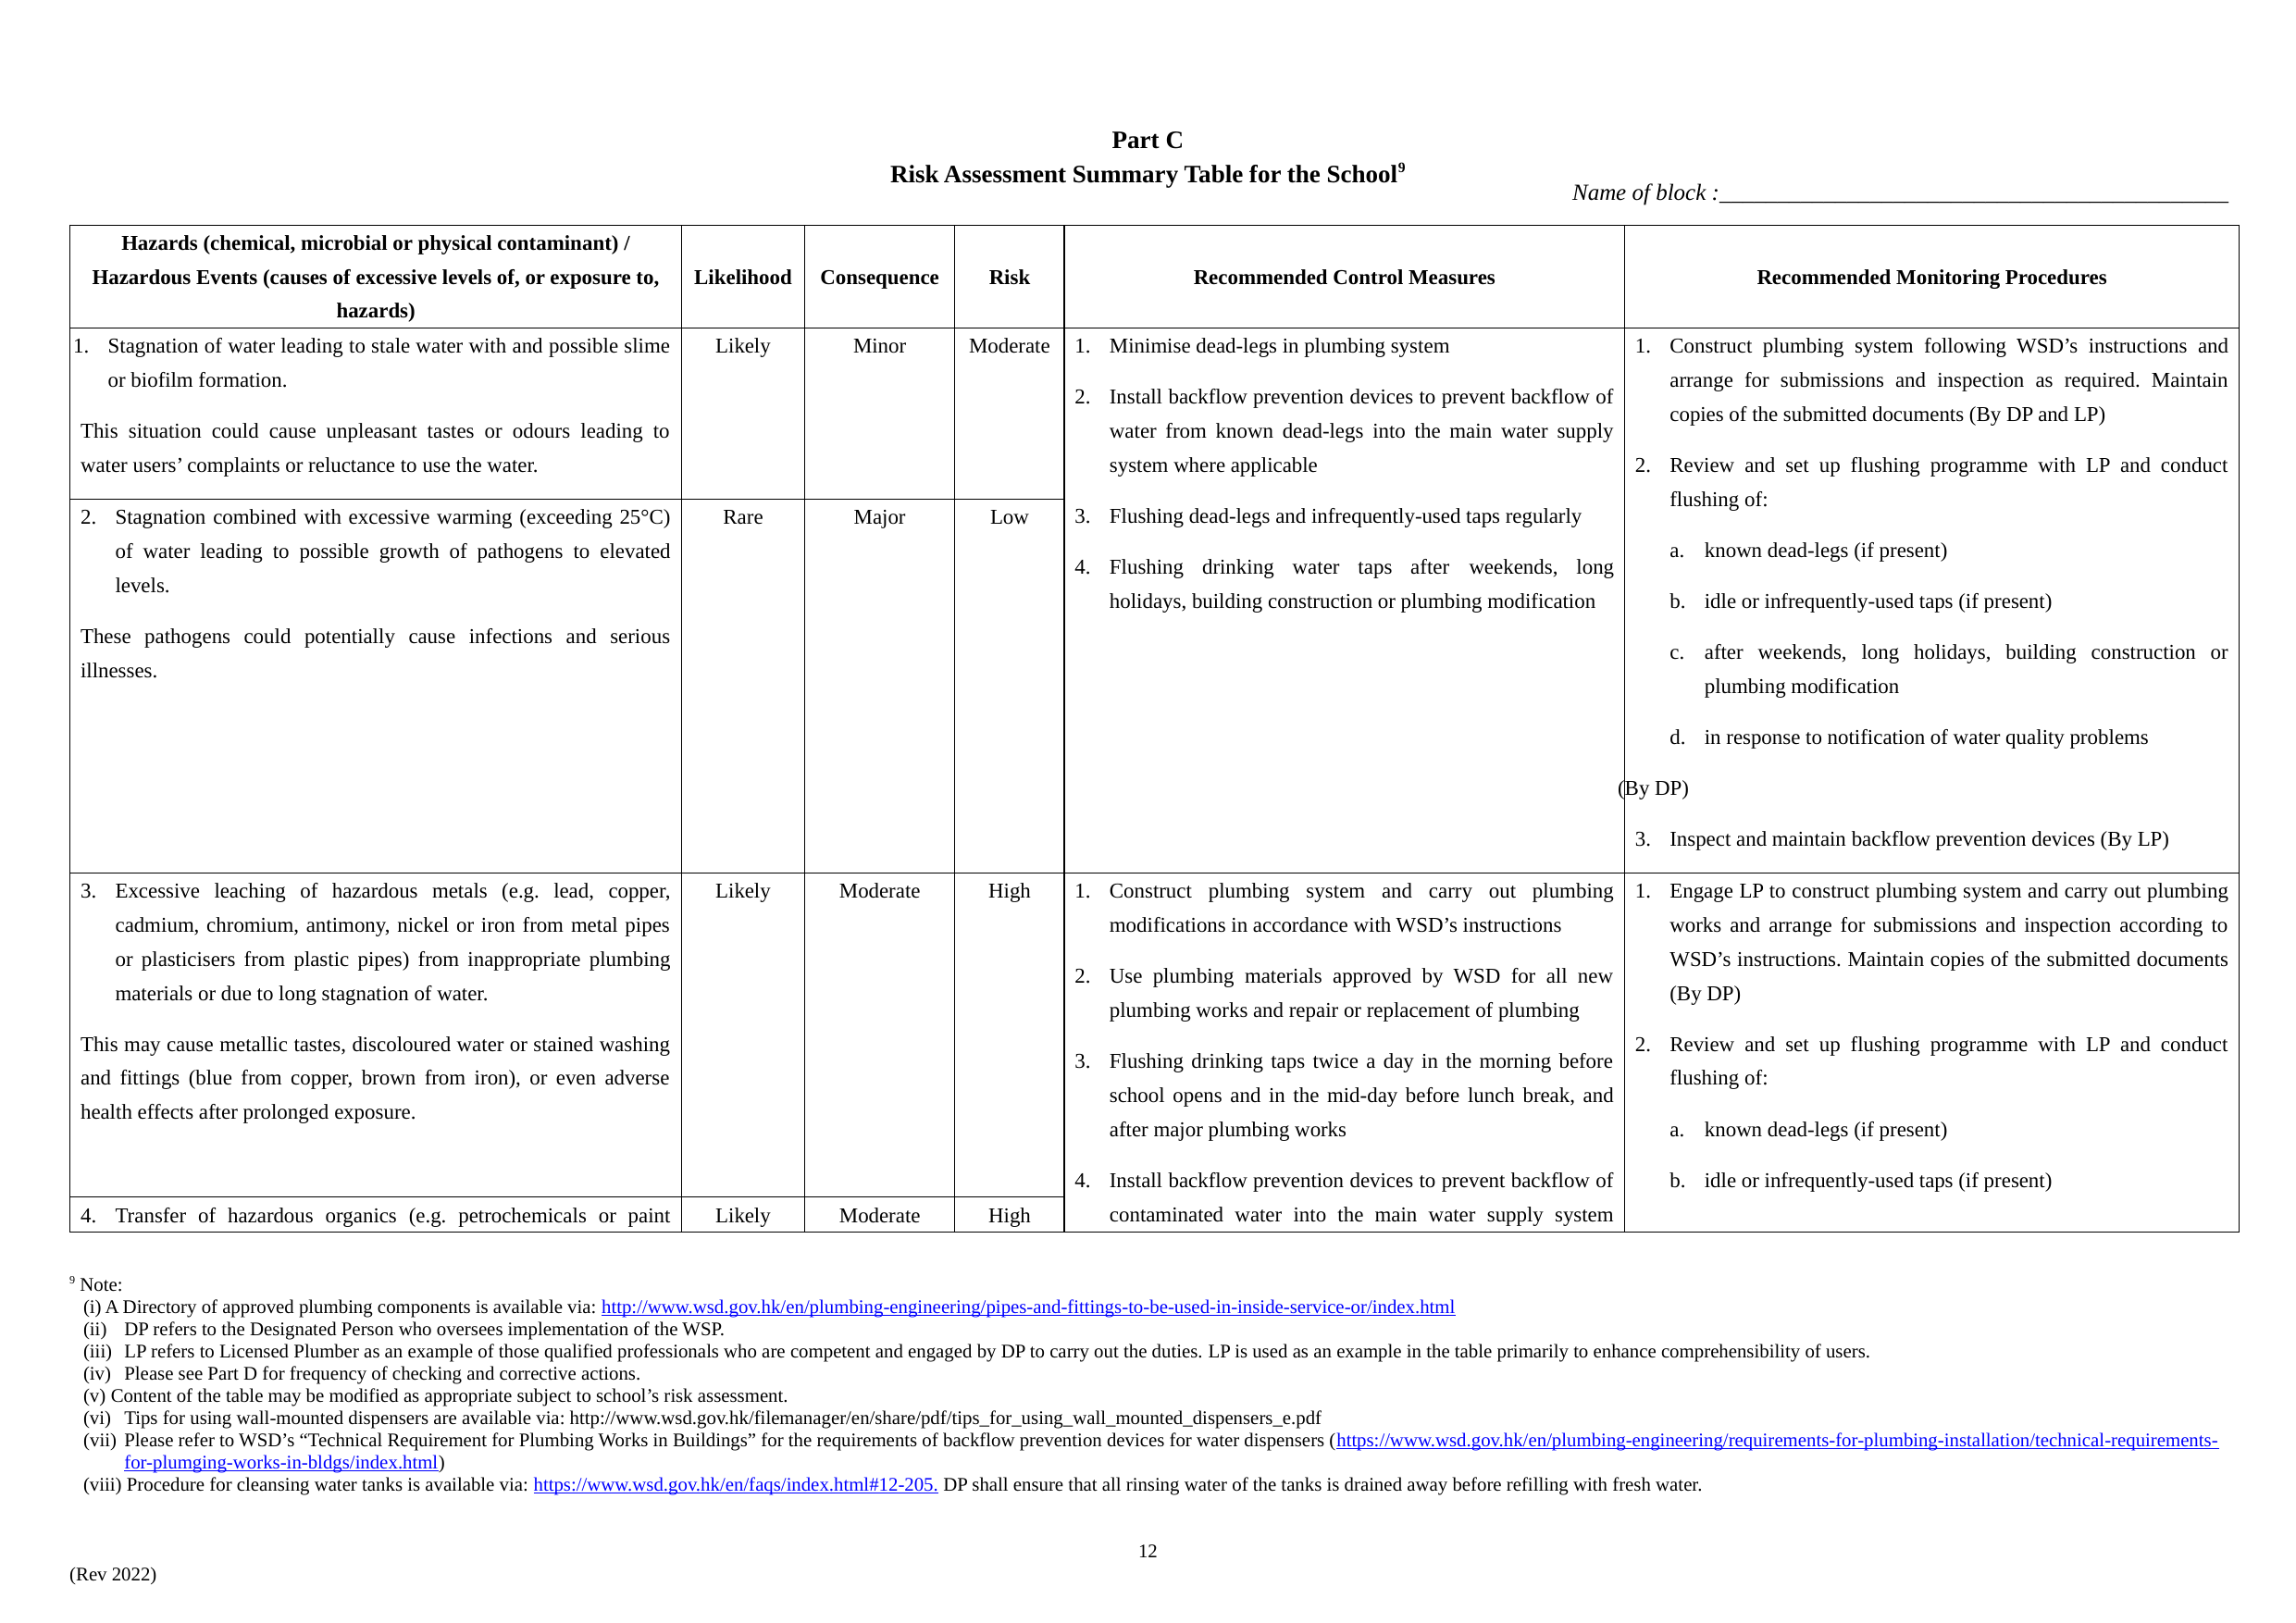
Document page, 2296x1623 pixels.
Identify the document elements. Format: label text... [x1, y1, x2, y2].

table_cell Minor [805, 328, 954, 499]
table_cell Likely [682, 873, 804, 1196]
table_cell Stagnation combined with excessive warming (exceeding 25°C) of water leading to possible growth of pathogens to elevated levels. These pathogens could potentially cause infections and serious illnesses. [70, 500, 681, 873]
table_header Hazards (chemical, microbial or physical contaminant) / Hazardous Events (causes of excessive levels of, or exposure to, hazards) [70, 226, 681, 328]
table_cell Excessive leaching of hazardous metals (e.g. lead, copper, cadmium, chromium, antimony, nickel or iron from metal pipes or plasticisers from plastic pipes) from inappropriate plumbing materials or due to long stagnation of water. This may cause metallic tastes, discoloured water or stained washing and fittings (blue from copper, brown from iron), or even adverse health effects after prolonged exposure. [70, 873, 681, 1196]
table_cell High [955, 1197, 1063, 1232]
table_cell Construct plumbing system and carry out plumbing modifications in accordance with WSD’s instructions Use plumbing materials approved by WSD for all new plumbing works and repair or replacement of plumbing Flushing drinking taps twice a day in the morning before school opens and in the mid-day before lunch break, and after major plumbing works Install backflow prevention devices to prevent backflow of contaminated water into the main water supply system where applicable [1065, 873, 1624, 1232]
table_header Consequence [805, 226, 954, 328]
table_cell Low [955, 500, 1063, 873]
table_cell Moderate [805, 873, 954, 1196]
text Risk Assessment Summary Table for the School [69, 156, 2226, 191]
table_cell Likely [682, 328, 804, 499]
table_cell Construct plumbing system following WSD’s instructions and arrange for submissions and inspection as required. Maintain copies of the submitted documents (By DP and LP) Review and set up flushing programme with LP and conduct flushing of: known dead-legs (if present) idle or infrequently-used taps (if present) after weekends, long holidays, building construction or plumbing modification in response to notification of water quality problems (By DP) Inspect and maintain backflow prevention devices (By LP) [1625, 328, 2239, 873]
table_cell Major [805, 500, 954, 873]
table_cell Likely [682, 1197, 804, 1232]
table_cell High [955, 873, 1063, 1196]
table_cell Rare [682, 500, 804, 873]
table_header Recommended Control Measures [1065, 226, 1624, 328]
table_cell Moderate [955, 328, 1063, 499]
text Part C [69, 122, 2226, 156]
table_cell Stagnation of water leading to stale water with and possible slime or biofilm formation. This situation could cause unpleasant tastes or odours leading to water users’ complaints or reluctance to use the water. [70, 328, 681, 499]
table_header Recommended Monitoring Procedures [1625, 226, 2239, 328]
table_header Likelihood [682, 226, 804, 328]
table_cell Moderate [805, 1197, 954, 1232]
table_cell Minimise dead-legs in plumbing system Install backflow prevention devices to prevent backflow of water from known dead-legs into the main water supply system where applicable Flushing dead-legs and infrequently-used taps regularly Flushing drinking water taps after weekends, long holidays, building construction or plumbing modification [1065, 328, 1624, 873]
table_cell Engage LP to construct plumbing system and carry out plumbing works and arrange for submissions and inspection according to WSD’s instructions. Maintain copies of the submitted documents (By DP) Review and set up flushing programme with LP and conduct flushing of: known dead-legs (if present) idle or infrequently-used taps (if present) twice a day; in the morning before school opens and in the mid-day before lunch break, and after major plumbing works in response to notification of water quality problems (By DP) Inspect and maintain backflow prevention devices (By LP) [1625, 873, 2239, 1232]
table_header Risk [955, 226, 1063, 328]
